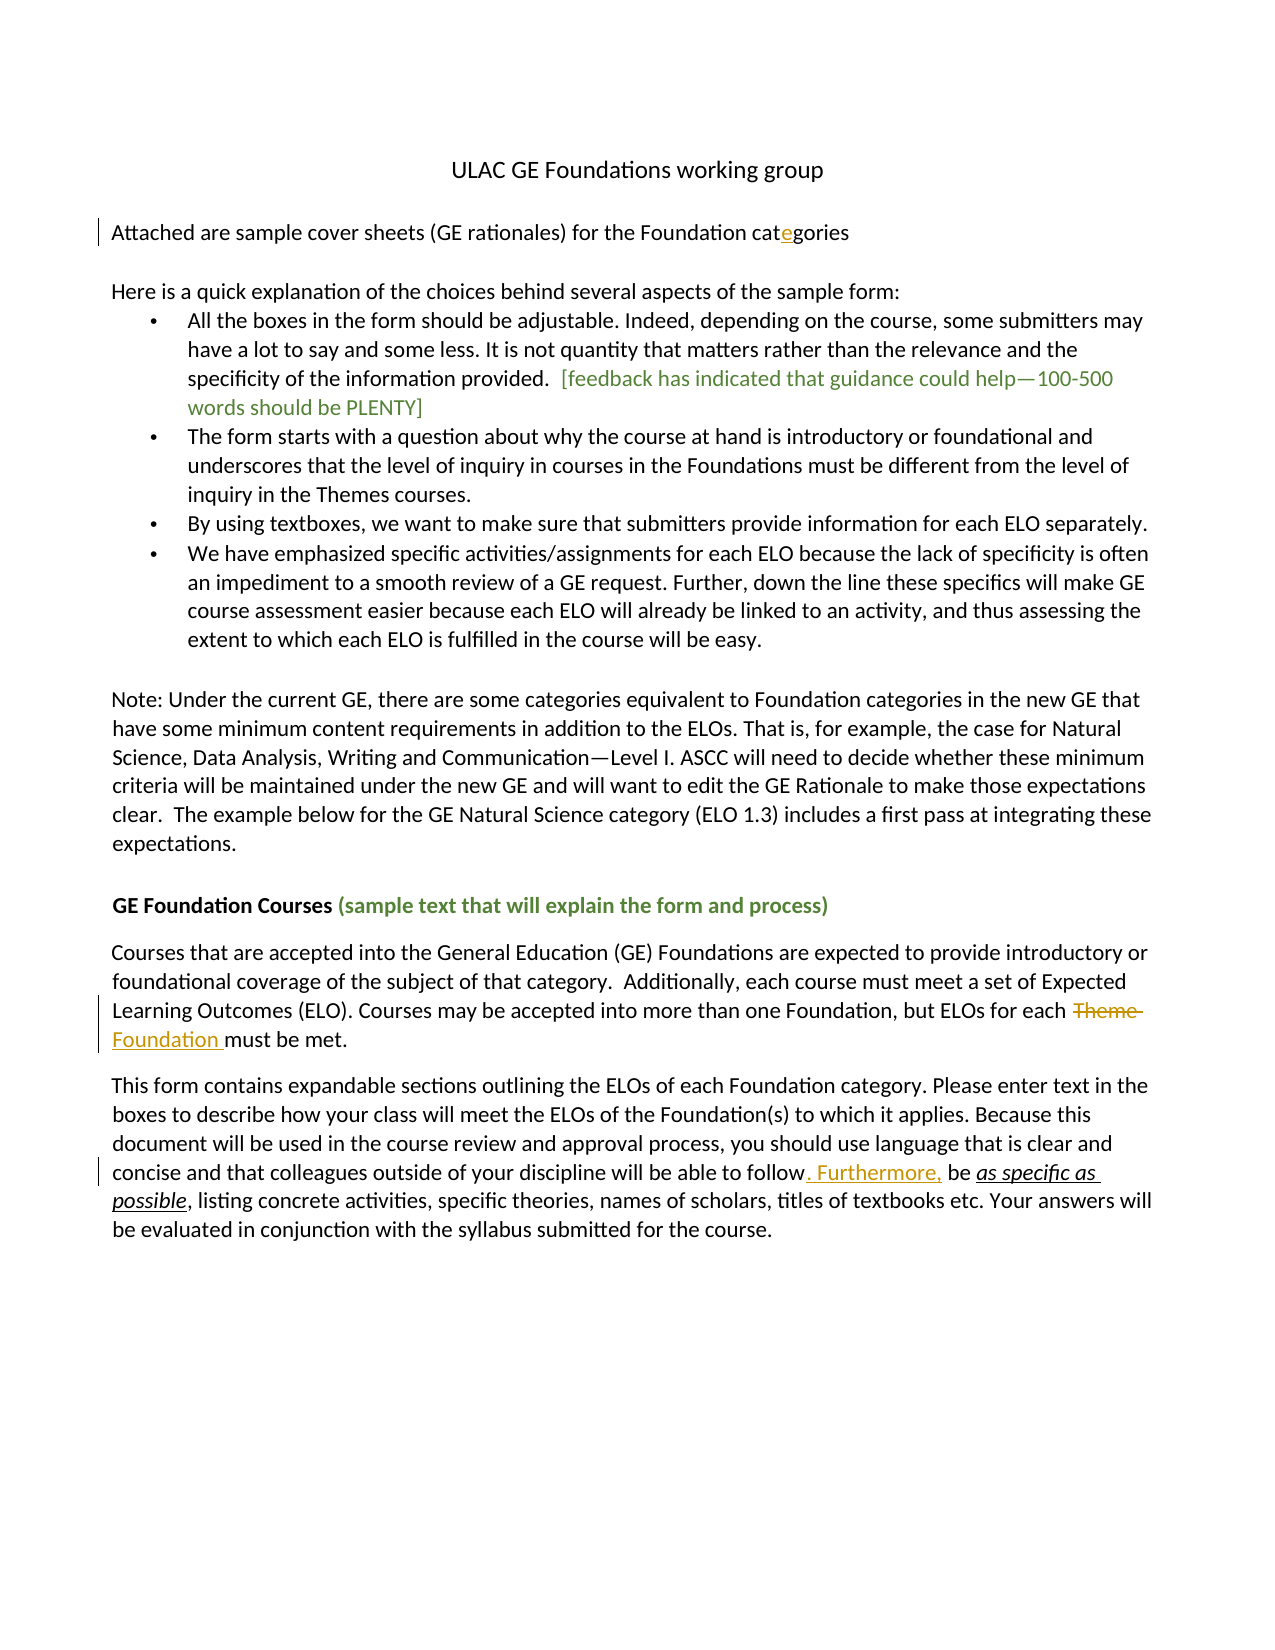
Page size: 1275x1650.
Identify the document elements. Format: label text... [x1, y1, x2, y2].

text Here is a quick explanation of the choices behind several aspects of the sample form: [111, 277, 1161, 305]
text ULAC GE Foundations working group [114, 154, 1161, 185]
subtitle GE Foundation Courses (sample text that will explain the form and process) [112, 891, 1161, 919]
text This form contains expandable sections outlining the ELOs of each Foundation category. Please enter text in the boxes to describe how your class will meet the ELOs of the Foundation(s) to which it applies. Because this document will be used in the course review and approval process, you should use language that is clear and concise and that colleagues outside of your discipline will be able to follow be as specific as possible, listing concrete activities, specific theories, names of scholars, titles of textbooks etc. Your answers will be evaluated in conjunction with the syllabus submitted for the course. [111, 1071, 1161, 1243]
text Courses that are accepted into the General Education (GE) Foundations are expected to provide introductory or foundational coverage of the subject of that category. Additionally, each course must meet a set of Expected Learning Outcomes (ELO). Courses may be accepted into more than one Foundation, but ELOs for each must be met. [111, 938, 1161, 1053]
list All the boxes in the form should be adjustable. Indeed, depending on the course, some submitters may have a lot to say and some less. It is not quantity that matters rather than the relevance and the specificity of the information provided. [feedback has indicated that guidance could help—100-500 words should be PLENTY] [150, 307, 1161, 421]
text Note: Under the current GE, there are some categories equivalent to Foundation categories in the new GE that have some minimum content requirements in addition to the ELOs. That is, for example, the case for Natural Science, Data Analysis, Writing and Communication—Level I. ASCC will need to decide whether these minimum criteria will be maintained under the new GE and will want to edit the GE Rationale to make those expectations clear. The example below for the GE Natural Science category (ELO 1.3) includes a first pass at integrating these expectations. [111, 685, 1161, 857]
list The form starts with a question about why the course at hand is introductory or foundational and underscores that the level of inquiry in courses in the Foundations must be different from the level of inquiry in the Themes courses. [150, 422, 1161, 508]
list By using textboxes, we want to make sure that submitters provide information for each ELO separately. [150, 509, 1161, 538]
list We have emphasized specific activities/assignments for each ELO because the lack of specificity is often an impediment to a smooth review of a GE request. Further, down the line these specifics will make GE course assessment easier because each ELO will already be linked to an activity, and thus assessing the extent to which each ELO is fulfilled in the course will be easy. [150, 539, 1161, 653]
text Attached are sample cover sheets (GE rationales) for the Foundation catgories [111, 218, 1161, 246]
